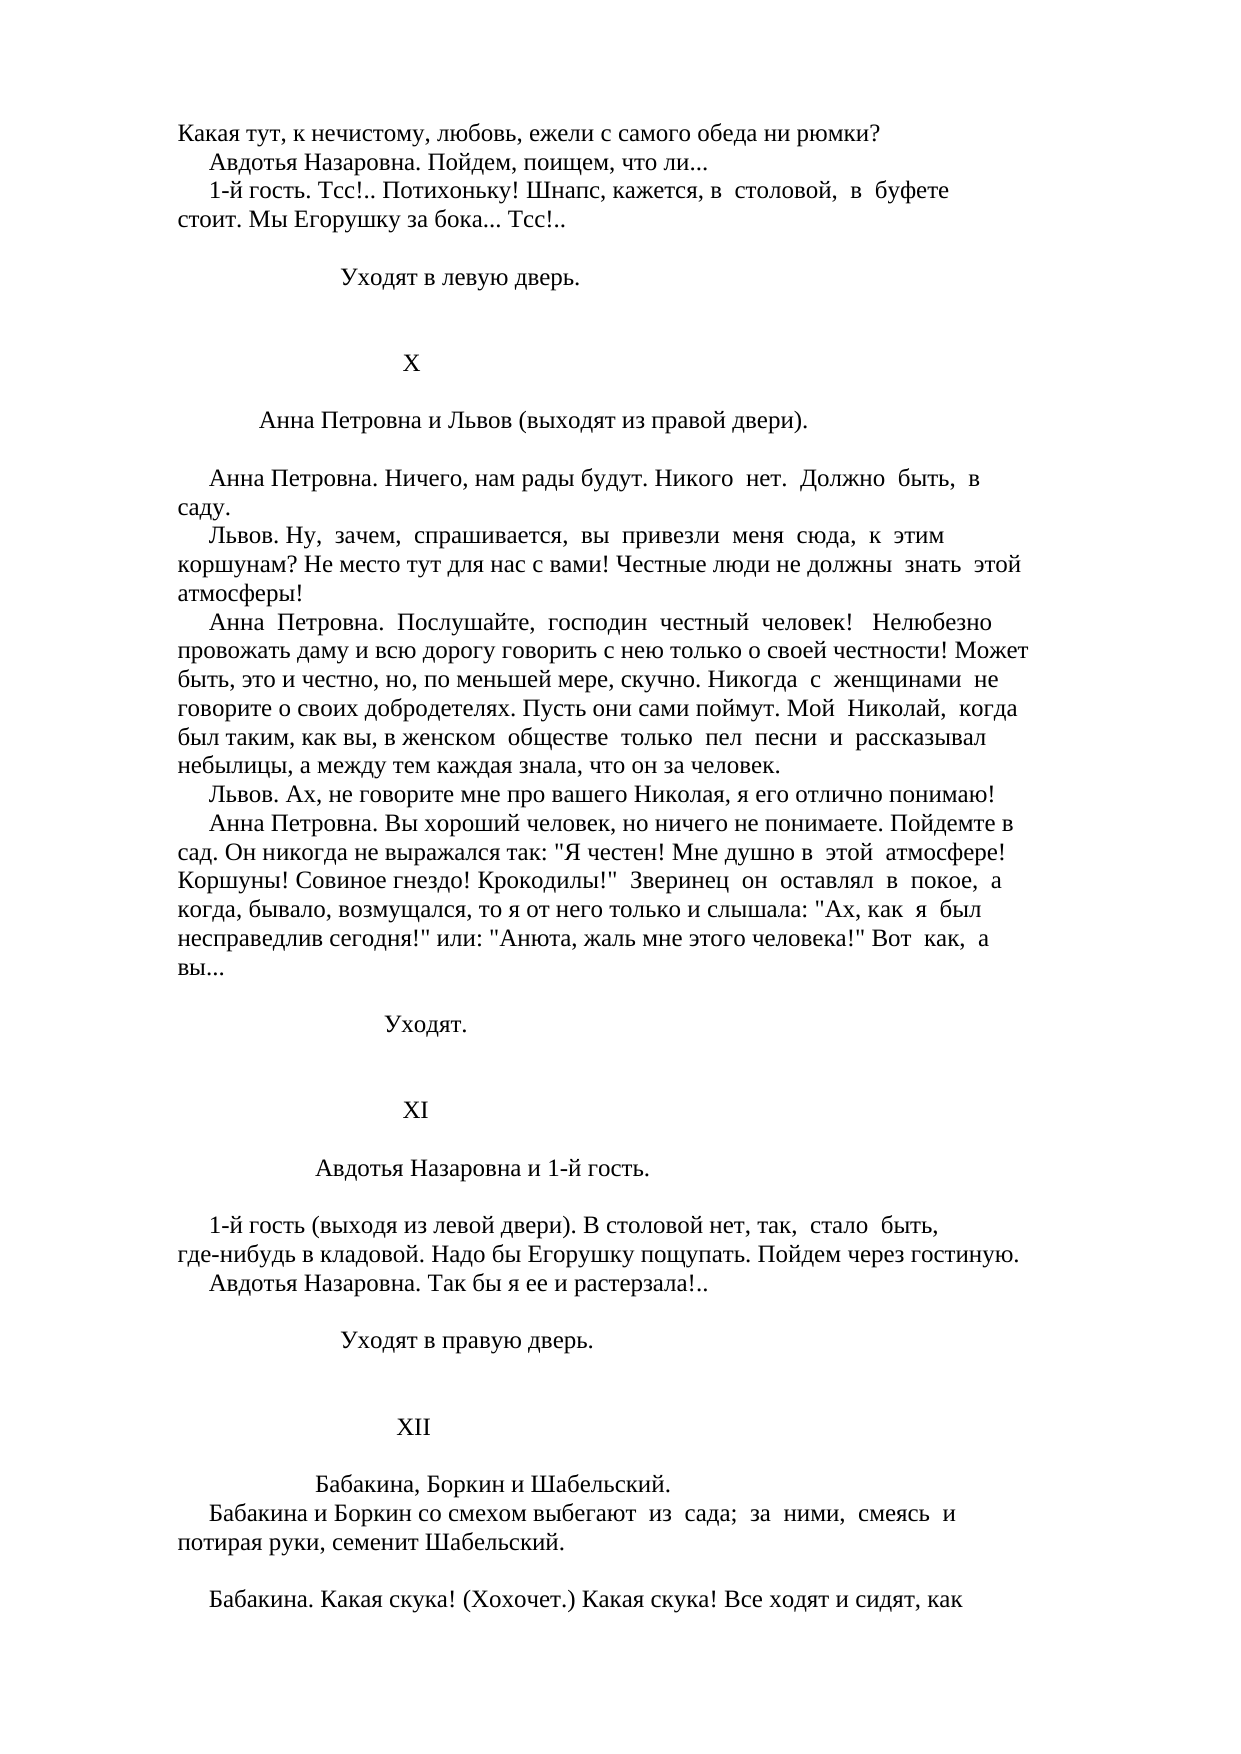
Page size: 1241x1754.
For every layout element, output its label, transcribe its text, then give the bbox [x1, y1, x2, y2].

text Уходят в левую дверь. [177, 262, 1152, 291]
text стоит. Мы Егорушку за бока... Тсс!.. [177, 204, 1152, 233]
text X [177, 348, 1152, 377]
text Авдотья Назаровна и 1-й гость. [177, 1153, 1152, 1182]
text Анна Петровна и Львов (выходят из правой двери). [177, 406, 1152, 434]
text Львов. Ах, не говорите мне про вашего Николая, я его отлично понимаю! [177, 779, 1152, 808]
text Анна Петровна. Ничего, нам рады будут. Никого нет. Должно быть, в [177, 463, 1152, 492]
text саду. [177, 492, 1152, 521]
text говорите о своих добродетелях. Пусть они сами поймут. Мой Николай, когда [177, 693, 1152, 722]
text небылицы, а между тем каждая знала, что он за человек. [177, 751, 1152, 779]
text сад. Он никогда не выражался так: "Я честен! Мне душно в этой атмосфере! [177, 837, 1152, 866]
text XI [177, 1096, 1152, 1124]
text Бабакина и Боркин со смехом выбегают из сада; за ними, смеясь и [177, 1498, 1152, 1527]
text несправедлив сегодня!" или: "Анюта, жаль мне этого человека!" Вот как, а [177, 923, 1152, 952]
text 1-й гость (выходя из левой двери). В столовой нет, так, стало быть, [177, 1211, 1152, 1239]
text Уходят. [177, 1009, 1152, 1038]
text коршунам? Не место тут для нас с вами! Честные люди не должны знать этой [177, 549, 1152, 578]
text Анна Петровна. Послушайте, господин честный человек! Нелюбезно [177, 607, 1152, 636]
text Коршуны! Совиное гнездо! Крокодилы!" Зверинец он оставлял в покое, а [177, 866, 1152, 894]
text Какая тут, к нечистому, любовь, ежели с самого обеда ни рюмки? [177, 118, 1152, 147]
text быть, это и честно, но, по меньшей мере, скучно. Никогда с женщинами не [177, 664, 1152, 693]
text когда, бывало, возмущался, то я от него только и слышала: "Ах, как я был [177, 894, 1152, 923]
text потирая руки, семенит Шабельский. [177, 1527, 1152, 1556]
text провожать даму и всю дорогу говорить с нею только о своей честности! Может [177, 636, 1152, 664]
text Бабакина. Какая скука! (Хохочет.) Какая скука! Все ходят и сидят, как [177, 1584, 1152, 1613]
text атмосферы! [177, 578, 1152, 607]
text Бабакина, Боркин и Шабельский. [177, 1469, 1152, 1498]
text Анна Петровна. Вы хороший человек, но ничего не понимаете. Пойдемте в [177, 808, 1152, 837]
text Львов. Ну, зачем, спрашивается, вы привезли меня сюда, к этим [177, 521, 1152, 549]
text был таким, как вы, в женском обществе только пел песни и рассказывал [177, 722, 1152, 751]
text где-нибудь в кладовой. Надо бы Егорушку пощупать. Пойдем через гостиную. [177, 1239, 1152, 1268]
text 1-й гость. Тсс!.. Потихоньку! Шнапс, кажется, в столовой, в буфете [177, 176, 1152, 204]
text вы... [177, 952, 1152, 981]
text Уходят в правую дверь. [177, 1326, 1152, 1354]
text Авдотья Назаровна. Пойдем, поищем, что ли... [177, 147, 1152, 176]
text Авдотья Назаровна. Так бы я ее и растерзала!.. [177, 1268, 1152, 1297]
text XII [177, 1412, 1152, 1441]
